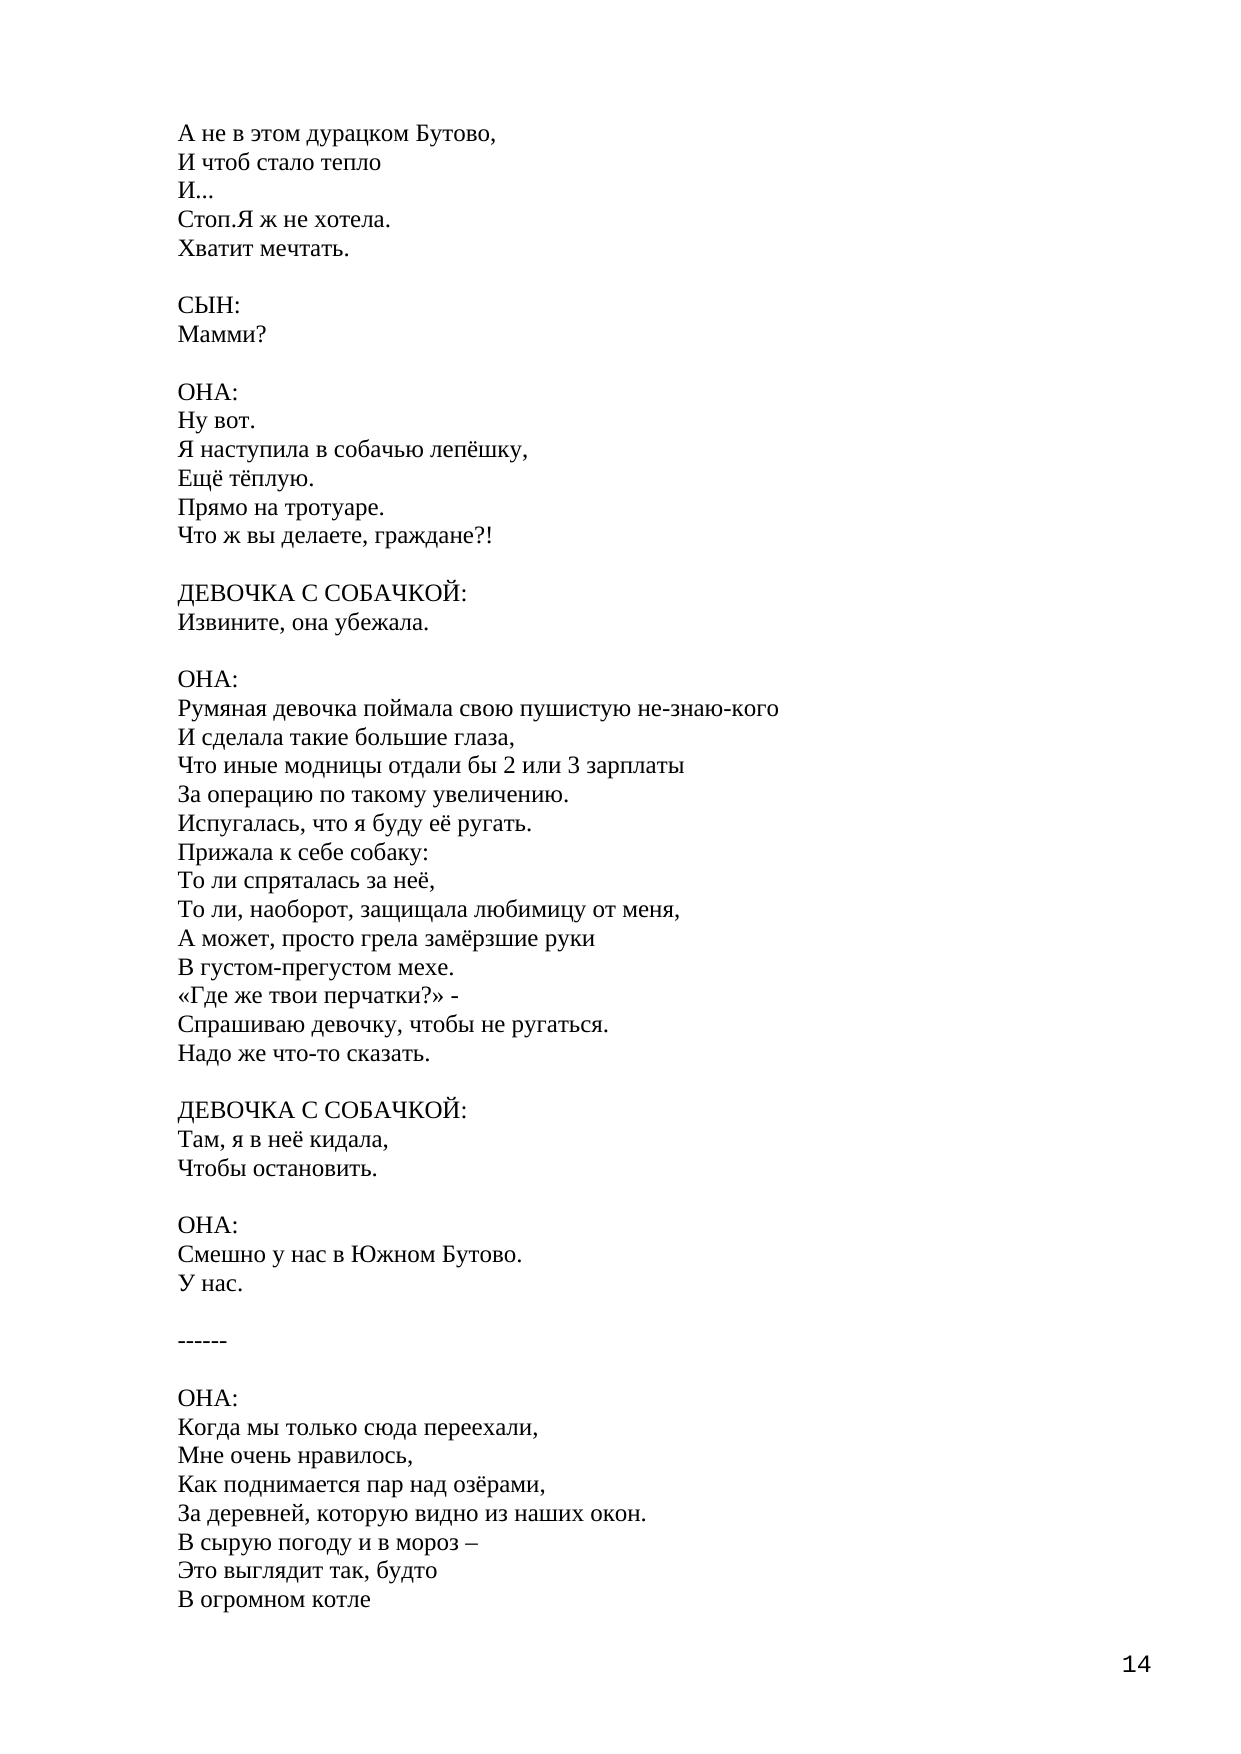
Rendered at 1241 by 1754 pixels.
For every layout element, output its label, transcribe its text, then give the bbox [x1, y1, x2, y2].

text У нас. [177, 1268, 1152, 1297]
text Ну вот. [177, 406, 1152, 434]
text За операцию по такому увеличению. [177, 779, 1152, 808]
text Хватит мечтать. [177, 233, 1152, 262]
text А может, просто грела замёрзшие руки [177, 923, 1152, 952]
text Спрашиваю девочку, чтобы не ругаться. [177, 1009, 1152, 1038]
text ОНА: [177, 664, 1152, 693]
text Смешно у нас в Южном Бутово. [177, 1239, 1152, 1268]
text Прямо на тротуаре. [177, 492, 1152, 521]
text Я наступила в собачью лепёшку, [177, 434, 1152, 463]
text Мне очень нравилось, [177, 1441, 1152, 1469]
text То ли спряталась за неё, [177, 866, 1152, 894]
text «Где же твои перчатки?» - [177, 981, 1152, 1009]
text И... [177, 176, 1152, 204]
text Румяная девочка поймала свою пушистую не-знаю-кого [177, 693, 1152, 722]
text Прижала к себе собаку: [177, 837, 1152, 866]
text В сырую погоду и в мороз – [177, 1527, 1152, 1556]
text Что ж вы делаете, граждане?! [177, 521, 1152, 549]
text Ещё тёплую. [177, 463, 1152, 492]
text СЫН: [177, 291, 1152, 319]
text То ли, наоборот, защищала любимицу от меня, [177, 894, 1152, 923]
text А не в этом дурацком Бутово, [177, 118, 1152, 147]
text И сделала такие большие глаза, [177, 722, 1152, 751]
text Мамми? [177, 319, 1152, 348]
text ОНА: [177, 1211, 1152, 1239]
text Что иные модницы отдали бы 2 или 3 зарплаты [177, 751, 1152, 779]
text Испугалась, что я буду её ругать. [177, 808, 1152, 837]
text ДЕВОЧКА С СОБАЧКОЙ: [177, 578, 1152, 607]
text ------ [177, 1326, 1152, 1354]
text Извините, она убежала. [177, 607, 1152, 636]
text За деревней, которую видно из наших окон. [177, 1498, 1152, 1527]
text Надо же что-то сказать. [177, 1038, 1152, 1067]
text Там, я в неё кидала, [177, 1124, 1152, 1153]
text В огромном котле [177, 1584, 1152, 1613]
text Как поднимается пар над озёрами, [177, 1469, 1152, 1498]
text В густом-прегустом мехе. [177, 952, 1152, 981]
text ОНА: [177, 1383, 1152, 1412]
text Когда мы только сюда переехали, [177, 1412, 1152, 1441]
text И чтоб стало тепло [177, 147, 1152, 176]
text ДЕВОЧКА С СОБАЧКОЙ: [177, 1096, 1152, 1124]
text Это выглядит так, будто [177, 1556, 1152, 1584]
text Стоп.Я ж не хотела. [177, 204, 1152, 233]
text Чтобы остановить. [177, 1153, 1152, 1182]
text ОНА: [177, 377, 1152, 406]
